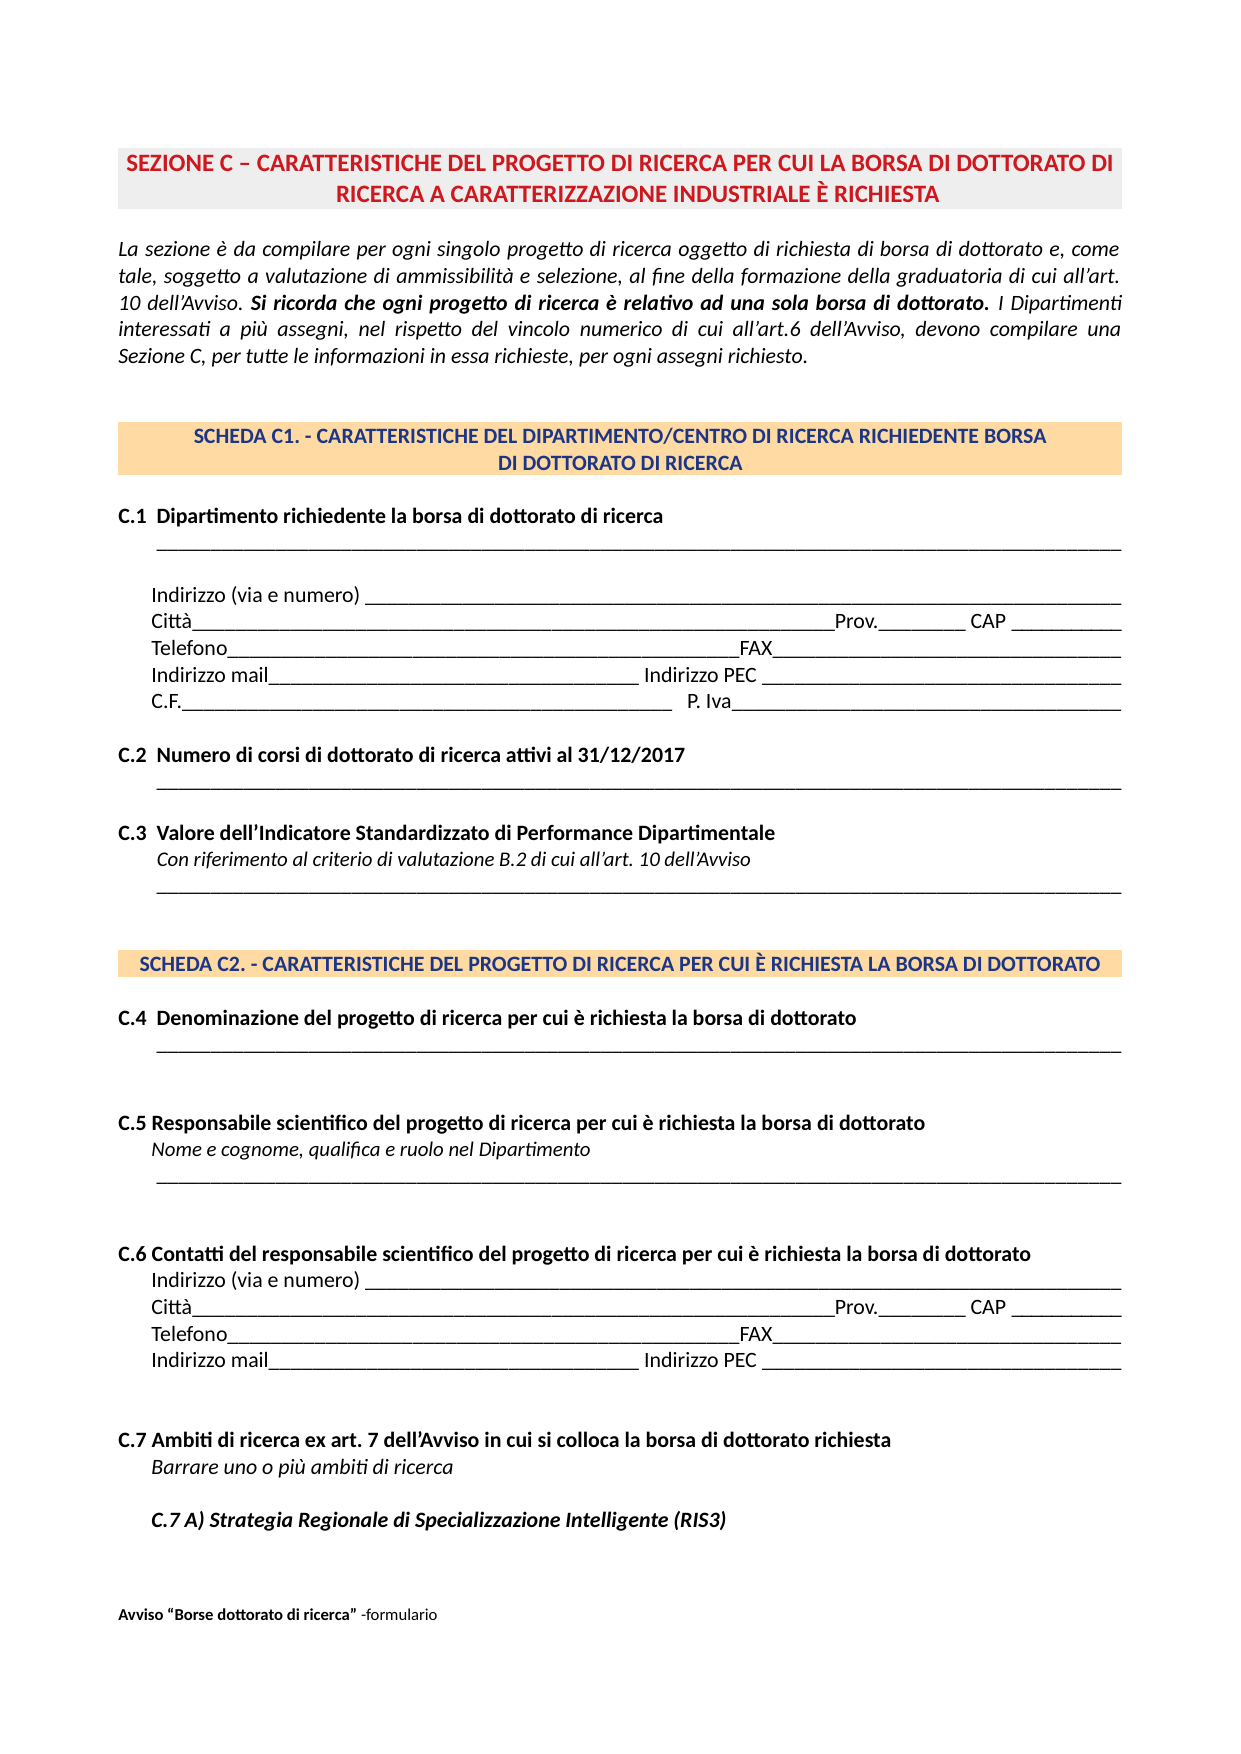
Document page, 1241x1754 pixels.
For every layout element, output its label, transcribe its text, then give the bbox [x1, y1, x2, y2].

text Indirizzo mail__________________________________ Indirizzo PEC [151, 1347, 1122, 1373]
text C.5 Responsabile scientifico del progetto di ricerca per cui è richiesta la borsa di dottorato [118, 1109, 1122, 1136]
text C.1 Dipartimento richiedente la borsa di dottorato di ricerca [118, 502, 1122, 529]
text La sezione è da compilare per ogni singolo progetto di ricerca oggetto di richiesta di borsa di dottorato e, come tale, soggetto a valutazione di ammissibilità e selezione, al fine della formazione della graduatoria di cui all’art. 10 dell’Avviso. Si ricorda che ogni progetto di ricerca è relativo ad una sola borsa di dottorato. I Dipartimenti interessati a più assegni, nel rispetto del vincolo numerico di cui all’art.6 dell’Avviso, devono compilare una Sezione C, per tutte le informazioni in essa richieste, per ogni assegni richiesto. [118, 235, 1122, 369]
text SCHEDA C2. - CARATTERISTICHE DEL PROGETTO DI RICERCA PER CUI È RICHIESTA LA BORSA DI DOTTORATO [118, 950, 1122, 977]
text Barrare uno o più ambiti di ricerca [151, 1453, 1122, 1480]
text Telefono_______________________________________________FAX [151, 1320, 1122, 1347]
text SCHEDA C1. - CARATTERISTICHE DEL DIPARTIMENTO/CENTRO DI RICERCA RICHIEDENTE BORSA [118, 422, 1122, 449]
text Indirizzo (via e numero) [151, 581, 1122, 607]
text C.4 Denominazione del progetto di ricerca per cui è richiesta la borsa di dottorato [118, 1004, 1122, 1030]
text C.7 Ambiti di ricerca ex art. 7 dell’Avviso in cui si colloca la borsa di dottorato richiesta [118, 1427, 1122, 1453]
text Telefono_______________________________________________FAX [151, 634, 1122, 661]
text Città___________________________________________________________Prov.________ CAP [151, 1293, 1122, 1320]
text C.7 A) Strategia Regionale di Specializzazione Intelligente (RIS3) [151, 1507, 1122, 1533]
text C.6 Contatti del responsabile scientifico del progetto di ricerca per cui è richiesta la borsa di dottorato [118, 1240, 1122, 1267]
text Con riferimento al criterio di valutazione B.2 di cui all’art. 10 dell’Avviso [157, 846, 1122, 872]
text DI DOTTORATO DI RICERCA [118, 449, 1122, 475]
text Nome e cognome, qualifica e ruolo nel Dipartimento [151, 1136, 1122, 1161]
text Città___________________________________________________________Prov.________ CAP [151, 607, 1122, 634]
text C.3 Valore dell’Indicatore Standardizzato di Performance Dipartimentale [118, 819, 1122, 846]
text C.2 Numero di corsi di dottorato di ricerca attivi al 31/12/2017 [118, 741, 1122, 767]
text Indirizzo mail__________________________________ Indirizzo PEC [151, 661, 1122, 687]
text C.F._____________________________________________ P. Iva [151, 687, 1122, 714]
text Indirizzo (via e numero) [151, 1267, 1122, 1293]
text SEZIONE C – CARATTERISTICHE DEL PROGETTO DI RICERCA PER CUI LA BORSA DI DOTTORATO DI RICERCA A CARATTERIZZAZIONE INDUSTRIALE È RICHIESTA [118, 148, 1122, 209]
